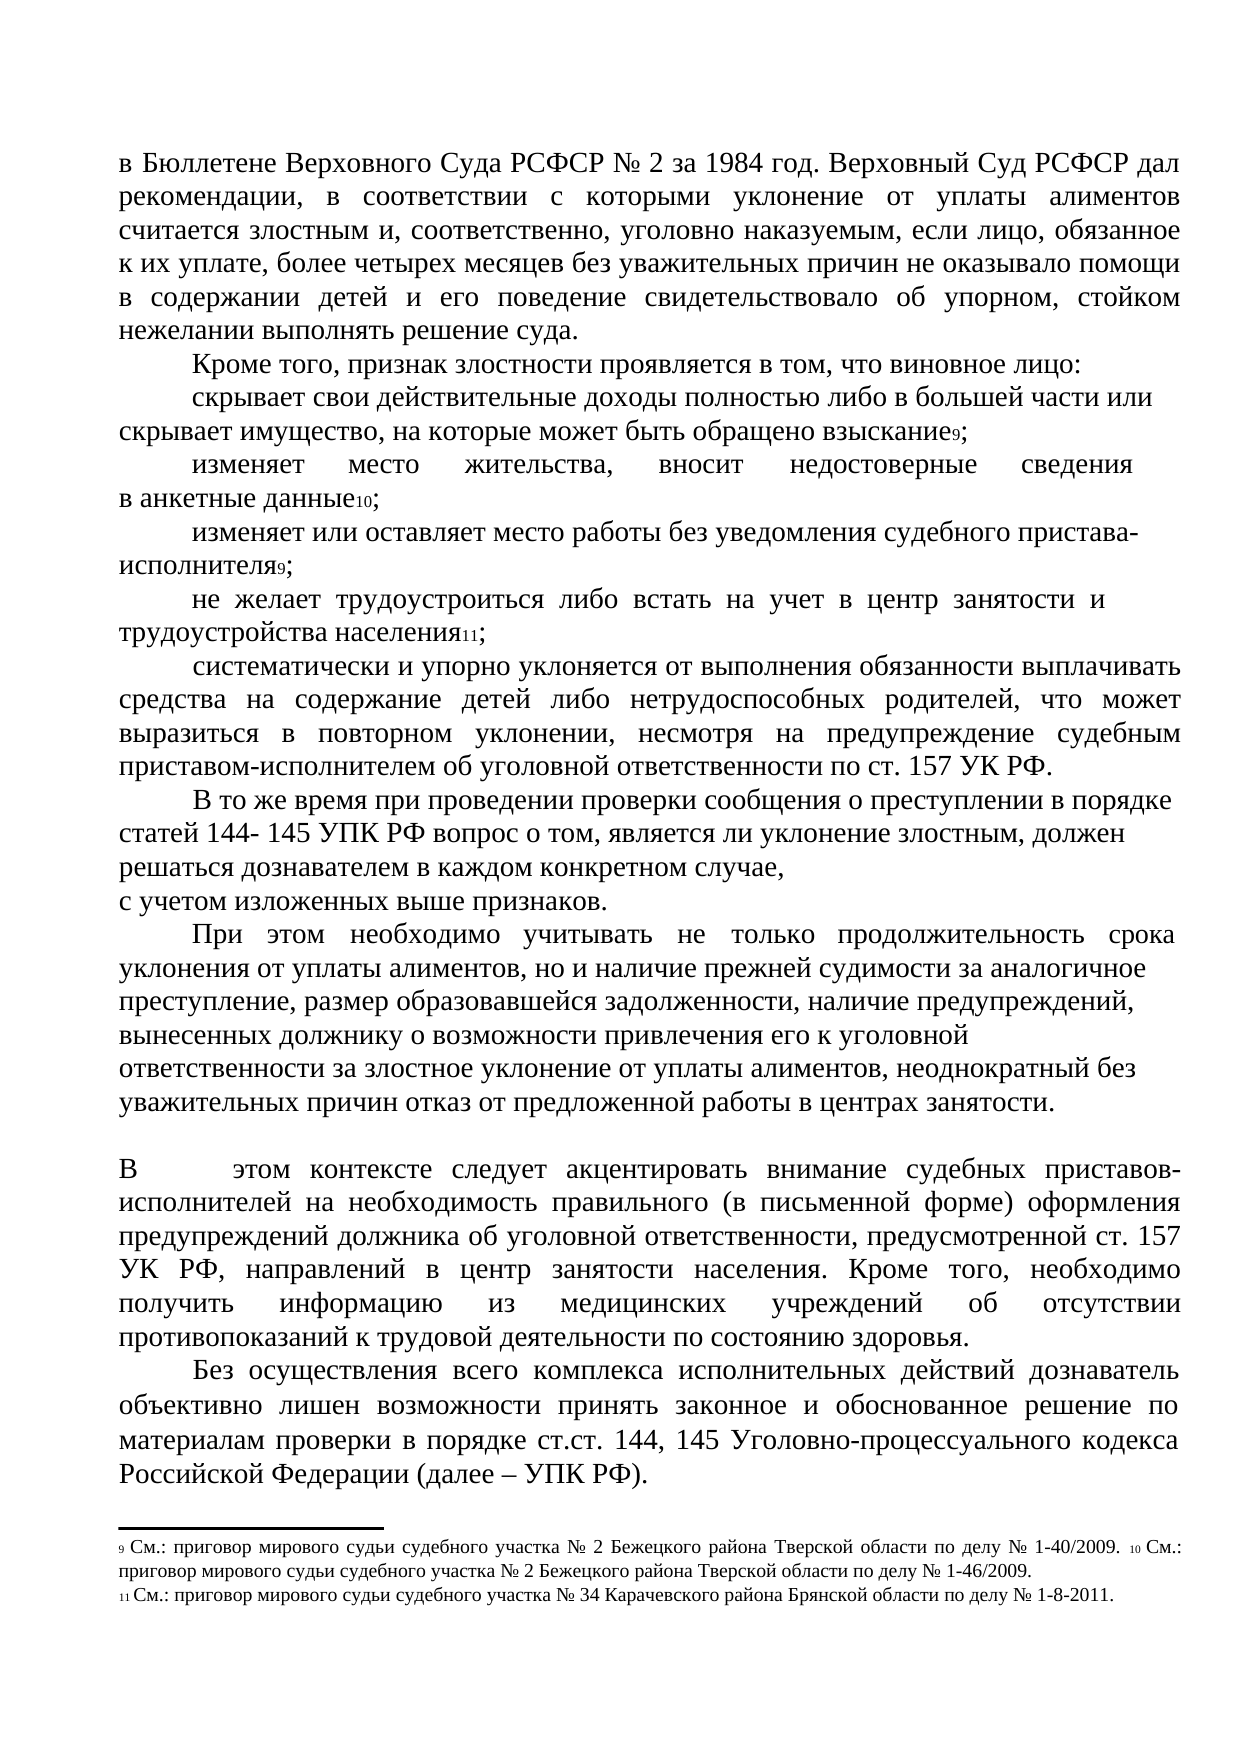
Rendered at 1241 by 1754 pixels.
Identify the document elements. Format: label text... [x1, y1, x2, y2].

text Без осуществления всего комплекса исполнительных действий дознаватель объективно лишен возможности принять законное и обоснованное решение по материалам проверки в порядке ст.ст. 144, 145 Уголовно-процессуального кодекса Российской Федерации (далее – УПК РФ). [119, 1352, 1180, 1490]
list См.: приговор мирового судьи судебного участка № 2 Бежецкого района Тверской области по делу № 1-40/2009. 10 См.: приговор мирового судьи судебного участка № 2 Бежецкого района Тверской области по делу № 1-46/2009. [118, 1535, 1182, 1582]
text трудоустройства населения11; [119, 614, 1182, 648]
text 11 См.: приговор мирового судьи судебного участка № 34 Карачевского района Брянской области по делу № 1-8-2011. [119, 1583, 1182, 1606]
text в анкетные данные10; [119, 480, 1182, 514]
text систематически и упорно уклоняется от выполнения обязанности выплачивать средства на содержание детей либо нетрудоспособных родителей, что может выразиться в повторном уклонении, несмотря на предупреждение судебным приставом-исполнителем об уголовной ответственности по ст. 157 УК РФ. [119, 648, 1182, 782]
text изменяет место жительства, вносит недостоверные сведения [192, 447, 1182, 480]
text не желает трудоустроиться либо встать на учет в центр занятости и [192, 581, 1182, 614]
text изменяет или оставляет место работы без уведомления судебного пристава- [192, 514, 1182, 547]
text исполнителя9; [119, 547, 1182, 581]
text уклонения от уплаты алиментов, но и наличие прежней судимости за аналогичное преступление, размер образовавшейся задолженности, наличие предупреждений, вынесенных должнику о возможности привлечения его к уголовной ответственности за злостное уклонение от уплаты алиментов, неоднократный без уважительных причин отказ от предложенной работы в центрах занятости. [119, 950, 1182, 1117]
text с учетом изложенных выше признаков. [119, 883, 1182, 916]
text При этом необходимо учитывать не только продолжительность срока [192, 916, 1182, 950]
text Кроме того, признак злостности проявляется в том, что виновное лицо: скрывает свои действительные доходы полностью либо в большей части или [192, 346, 1180, 413]
list этом контексте следует акцентировать внимание судебных приставов-исполнителей на необходимость правильного (в письменной форме) оформления предупреждений должника об уголовной ответственности, предусмотренной ст. 157 УК РФ, направлений в центр занятости населения. Кроме того, необходимо получить информацию из медицинских учреждений об отсутствии противопоказаний к трудовой деятельности по состоянию здоровья. [118, 1151, 1182, 1352]
text В то же время при проведении проверки сообщения о преступлении в порядке статей 144- 145 УПК РФ вопрос о том, является ли уклонение злостным, должен решаться дознавателем в каждом конкретном случае, [119, 782, 1180, 883]
list Бюллетене Верховного Суда РСФСР № 2 за 1984 год. Верховный Суд РСФСР дал рекомендации, в соответствии с которыми уклонение от уплаты алиментов считается злостным и, соответственно, уголовно наказуемым, если лицо, обязанное к их уплате, более четырех месяцев без уважительных причин не оказывало помощи в содержании детей и его поведение свидетельствовало об упорном, стойком нежелании выполнять решение суда. [118, 145, 1182, 346]
text скрывает имущество, на которые может быть обращено взыскание9; [119, 413, 1182, 447]
